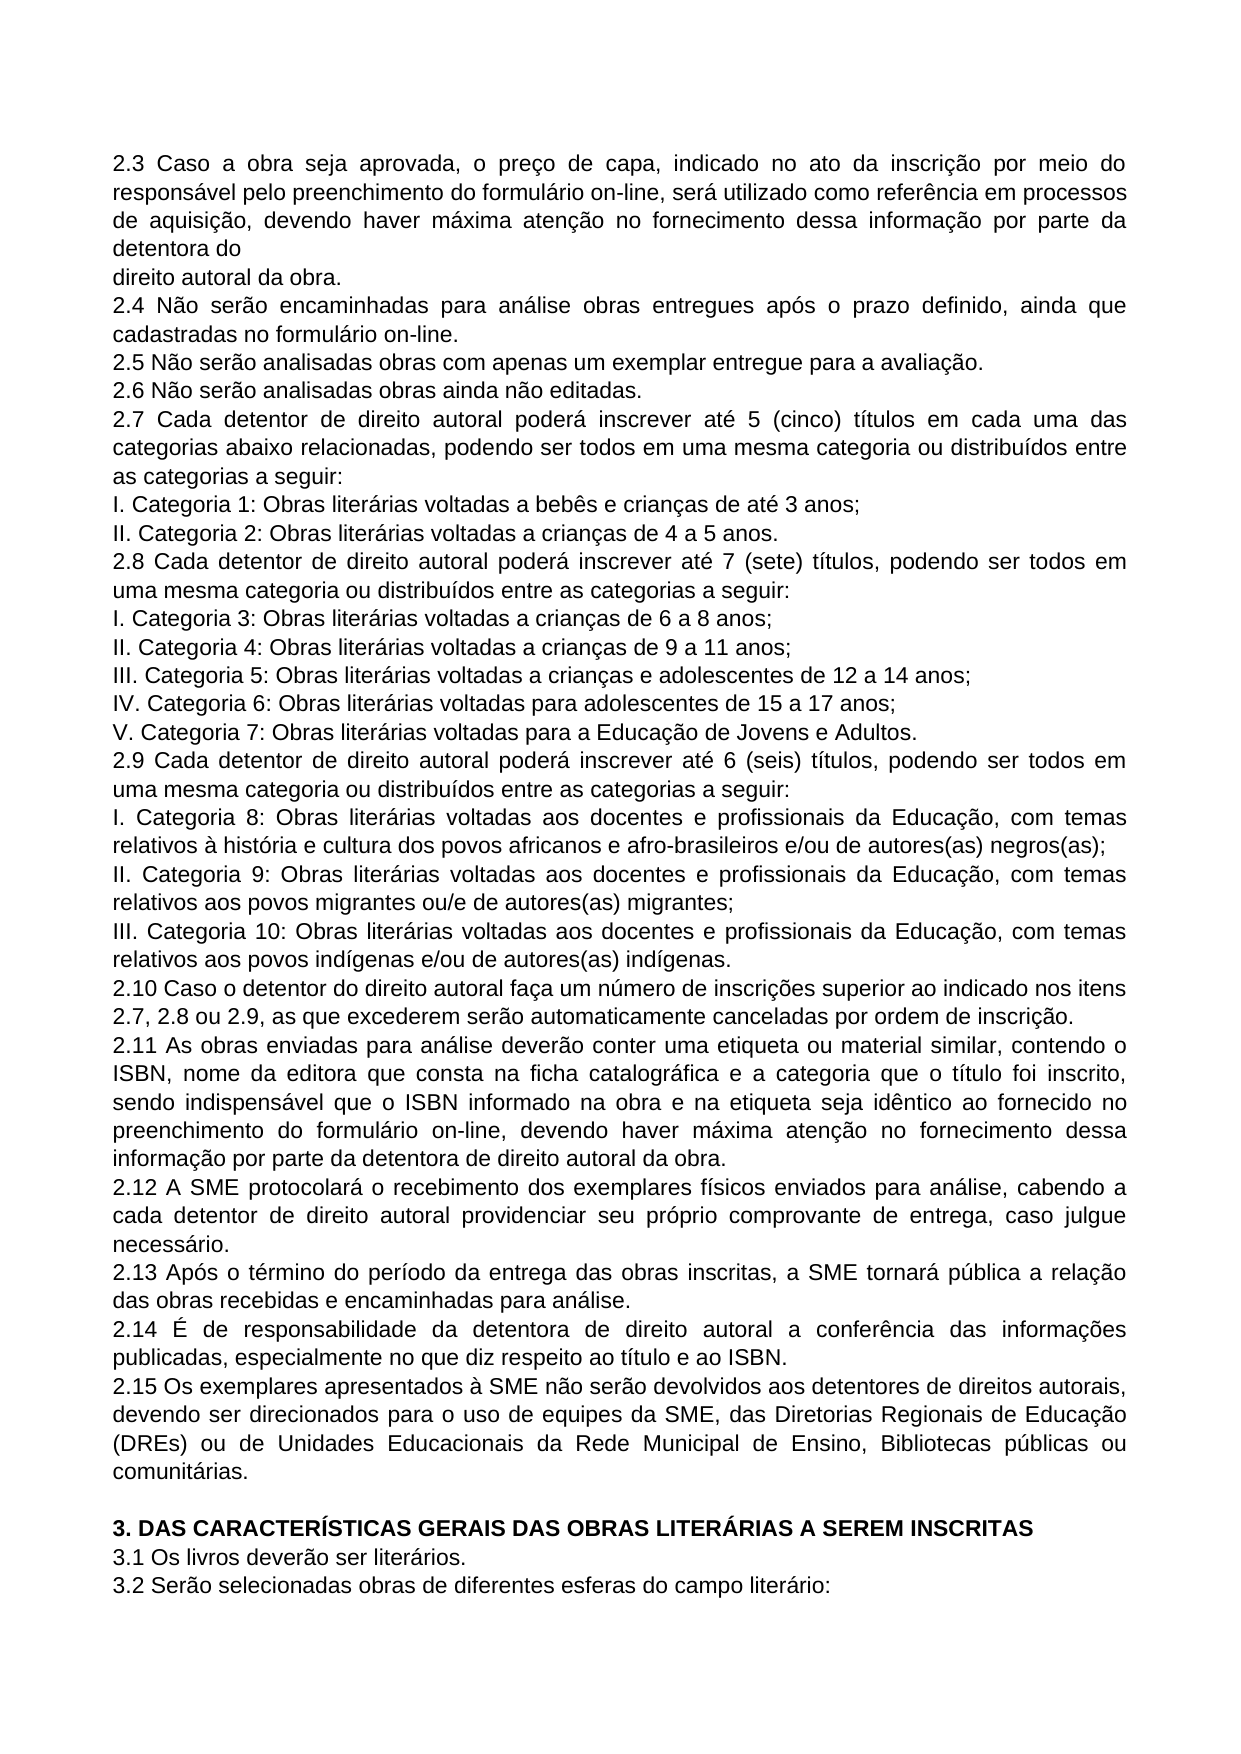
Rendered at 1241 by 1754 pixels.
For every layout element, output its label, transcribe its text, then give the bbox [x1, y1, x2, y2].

text 2.3 Caso a obra seja aprovada, o preço de capa, indicado no ato da inscrição por meio do responsável pelo preenchimento do formulário on-line, será utilizado como referência em processos de aquisição, devendo haver máxima atenção no fornecimento dessa informação por parte da detentora do [112, 150, 1128, 262]
text III. Categoria 5: Obras literárias voltadas a crianças e adolescentes de 12 a 14 anos; [112, 662, 1128, 688]
text I. Categoria 3: Obras literárias voltadas a crianças de 6 a 8 anos; [112, 605, 1128, 631]
text I. Categoria 8: Obras literárias voltadas aos docentes e profissionais da Educação, com temas relativos à história e cultura dos povos africanos e afro-brasileiros e/ou de autores(as) negros(as); [112, 804, 1128, 859]
text I. Categoria 1: Obras literárias voltadas a bebês e crianças de até 3 anos; [112, 491, 1128, 518]
text II. Categoria 9: Obras literárias voltadas aos docentes e profissionais da Educação, com temas relativos aos povos migrantes ou/e de autores(as) migrantes; [112, 861, 1128, 916]
text 2.7 Cada detentor de direito autoral poderá inscrever até 5 (cinco) títulos em cada uma das categorias abaixo relacionadas, podendo ser todos em uma mesma categoria ou distribuídos entre as categorias a seguir: [112, 406, 1128, 489]
text 3. DAS CARACTERÍSTICAS GERAIS DAS OBRAS LITERÁRIAS A SEREM INSCRITAS [112, 1515, 1128, 1541]
text 3.1 Os livros deverão ser literários. [112, 1543, 1128, 1570]
text 2.15 Os exemplares apresentados à SME não serão devolvidos aos detentores de direitos autorais, devendo ser direcionados para o uso de equipes da SME, das Diretorias Regionais de Educação (DREs) ou de Unidades Educacionais da Rede Municipal de Ensino, Bibliotecas públicas ou comunitárias. [112, 1373, 1128, 1484]
text III. Categoria 10: Obras literárias voltadas aos docentes e profissionais da Educação, com temas relativos aos povos indígenas e/ou de autores(as) indígenas. [112, 918, 1128, 973]
text 2.10 Caso o detentor do direito autoral faça um número de inscrições superior ao indicado nos itens 2.7, 2.8 ou 2.9, as que excederem serão automaticamente canceladas por ordem de inscrição. [112, 975, 1128, 1029]
text II. Categoria 4: Obras literárias voltadas a crianças de 9 a 11 anos; [112, 633, 1128, 660]
text 2.6 Não serão analisadas obras ainda não editadas. [112, 377, 1128, 404]
text 2.4 Não serão encaminhadas para análise obras entregues após o prazo definido, ainda que cadastradas no formulário on-line. [112, 292, 1128, 347]
text 2.13 Após o término do período da entrega das obras inscritas, a SME tornará pública a relação das obras recebidas e encaminhadas para análise. [112, 1259, 1128, 1314]
text 3.2 Serão selecionadas obras de diferentes esferas do campo literário: [112, 1572, 1128, 1598]
text 2.9 Cada detentor de direito autoral poderá inscrever até 6 (seis) títulos, podendo ser todos em uma mesma categoria ou distribuídos entre as categorias a seguir: [112, 747, 1128, 802]
text 2.5 Não serão analisadas obras com apenas um exemplar entregue para a avaliação. [112, 349, 1128, 375]
text IV. Categoria 6: Obras literárias voltadas para adolescentes de 15 a 17 anos; [112, 690, 1128, 717]
text 2.12 A SME protocolará o recebimento dos exemplares físicos enviados para análise, cabendo a cada detentor de direito autoral providenciar seu próprio comprovante de entrega, caso julgue necessário. [112, 1174, 1128, 1257]
text V. Categoria 7: Obras literárias voltadas para a Educação de Jovens e Adultos. [112, 719, 1128, 745]
text 2.11 As obras enviadas para análise deverão conter uma etiqueta ou material similar, contendo o ISBN, nome da editora que consta na ficha catalográfica e a categoria que o título foi inscrito, sendo indispensável que o ISBN informado na obra e na etiqueta seja idêntico ao fornecido no preenchimento do formulário on-line, devendo haver máxima atenção no fornecimento dessa informação por parte da detentora de direito autoral da obra. [112, 1032, 1128, 1172]
text II. Categoria 2: Obras literárias voltadas a crianças de 4 a 5 anos. [112, 520, 1128, 546]
text 2.14 É de responsabilidade da detentora de direito autoral a conferência das informações publicadas, especialmente no que diz respeito ao título e ao ISBN. [112, 1316, 1128, 1371]
text direito autoral da obra. [112, 264, 1128, 290]
text 2.8 Cada detentor de direito autoral poderá inscrever até 7 (sete) títulos, podendo ser todos em uma mesma categoria ou distribuídos entre as categorias a seguir: [112, 548, 1128, 603]
